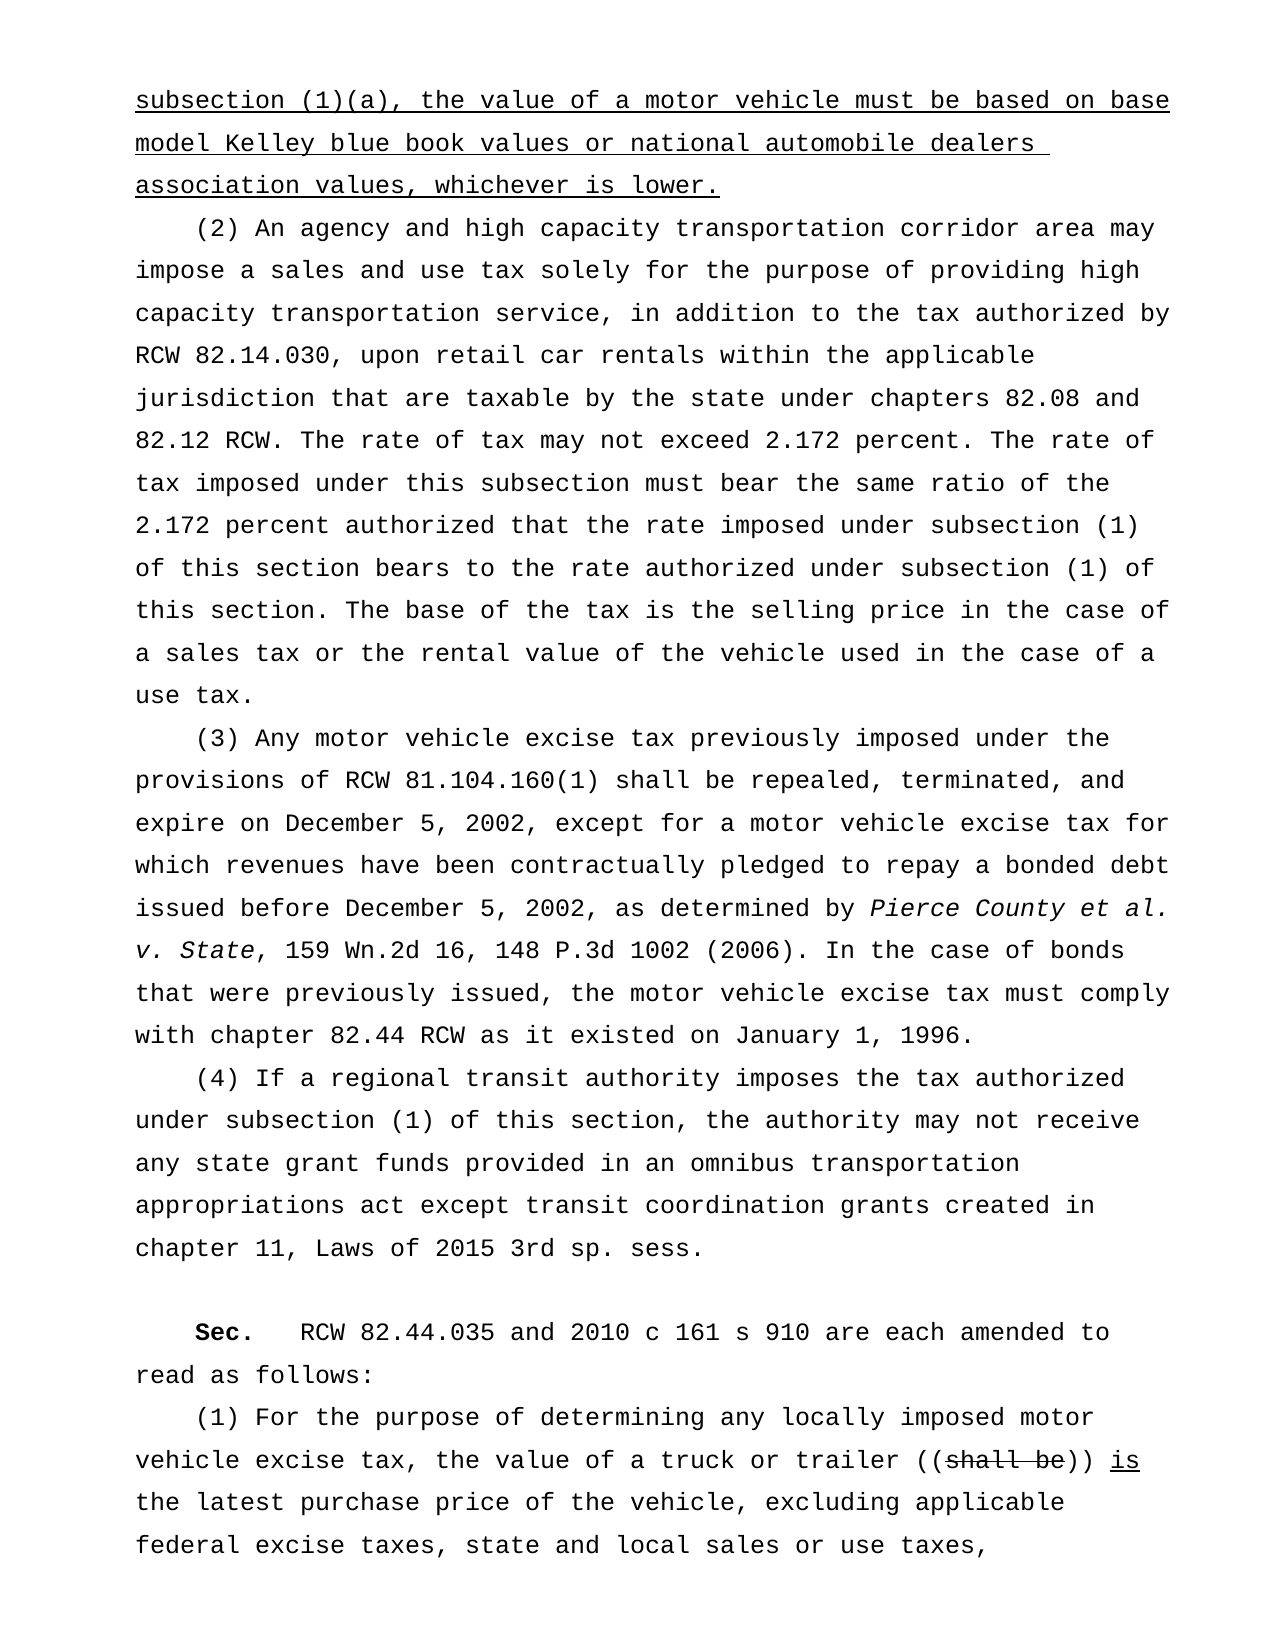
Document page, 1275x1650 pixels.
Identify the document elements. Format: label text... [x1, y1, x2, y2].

text Sec. RCW 82.44.035 and 2010 c 161 s 910 are each amended to read as follows: [135, 1307, 1170, 1392]
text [135, 113, 1170, 202]
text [135, 75, 1170, 111]
text (4) If a regional transit authority imposes the tax authorized under subsection (1) of this section, the authority may not receive any state grant funds provided in an omnibus transportation appropriations act except transit coordination grants created in chapter 11, Laws of 2015 3rd sp. sess. [135, 1052, 1170, 1265]
text (2) An agency and high capacity transportation corridor area may impose a sales and use tax solely for the purpose of providing high capacity transportation service, in addition to the tax authorized by RCW 82.14.030, upon retail car rentals within the applicable jurisdiction that are taxable by the state under chapters 82.08 and 82.12 RCW. The rate of tax may not exceed 2.172 percent. The rate of tax imposed under this subsection must bear the same ratio of the 2.172 percent authorized that the rate imposed under subsection (1) of this section bears to the rate authorized under subsection (1) of this section. The base of the tax is the selling price in the case of a sales tax or the rental value of the vehicle used in the case of a use tax. [135, 202, 1170, 712]
text (3) Any motor vehicle excise tax previously imposed under the provisions of RCW 81.104.160(1) shall be repealed, terminated, and expire on December 5, 2002, except for a motor vehicle excise tax for which revenues have been contractually pledged to repay a bonded debt issued before December 5, 2002, as determined by Pierce County et al. v. State, 159 Wn.2d 16, 148 P.3d 1002 (2006). In the case of bonds that were previously issued, the motor vehicle excise tax must comply with chapter 82.44 RCW as it existed on January 1, 1996. [135, 712, 1170, 1052]
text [135, 1392, 1170, 1562]
